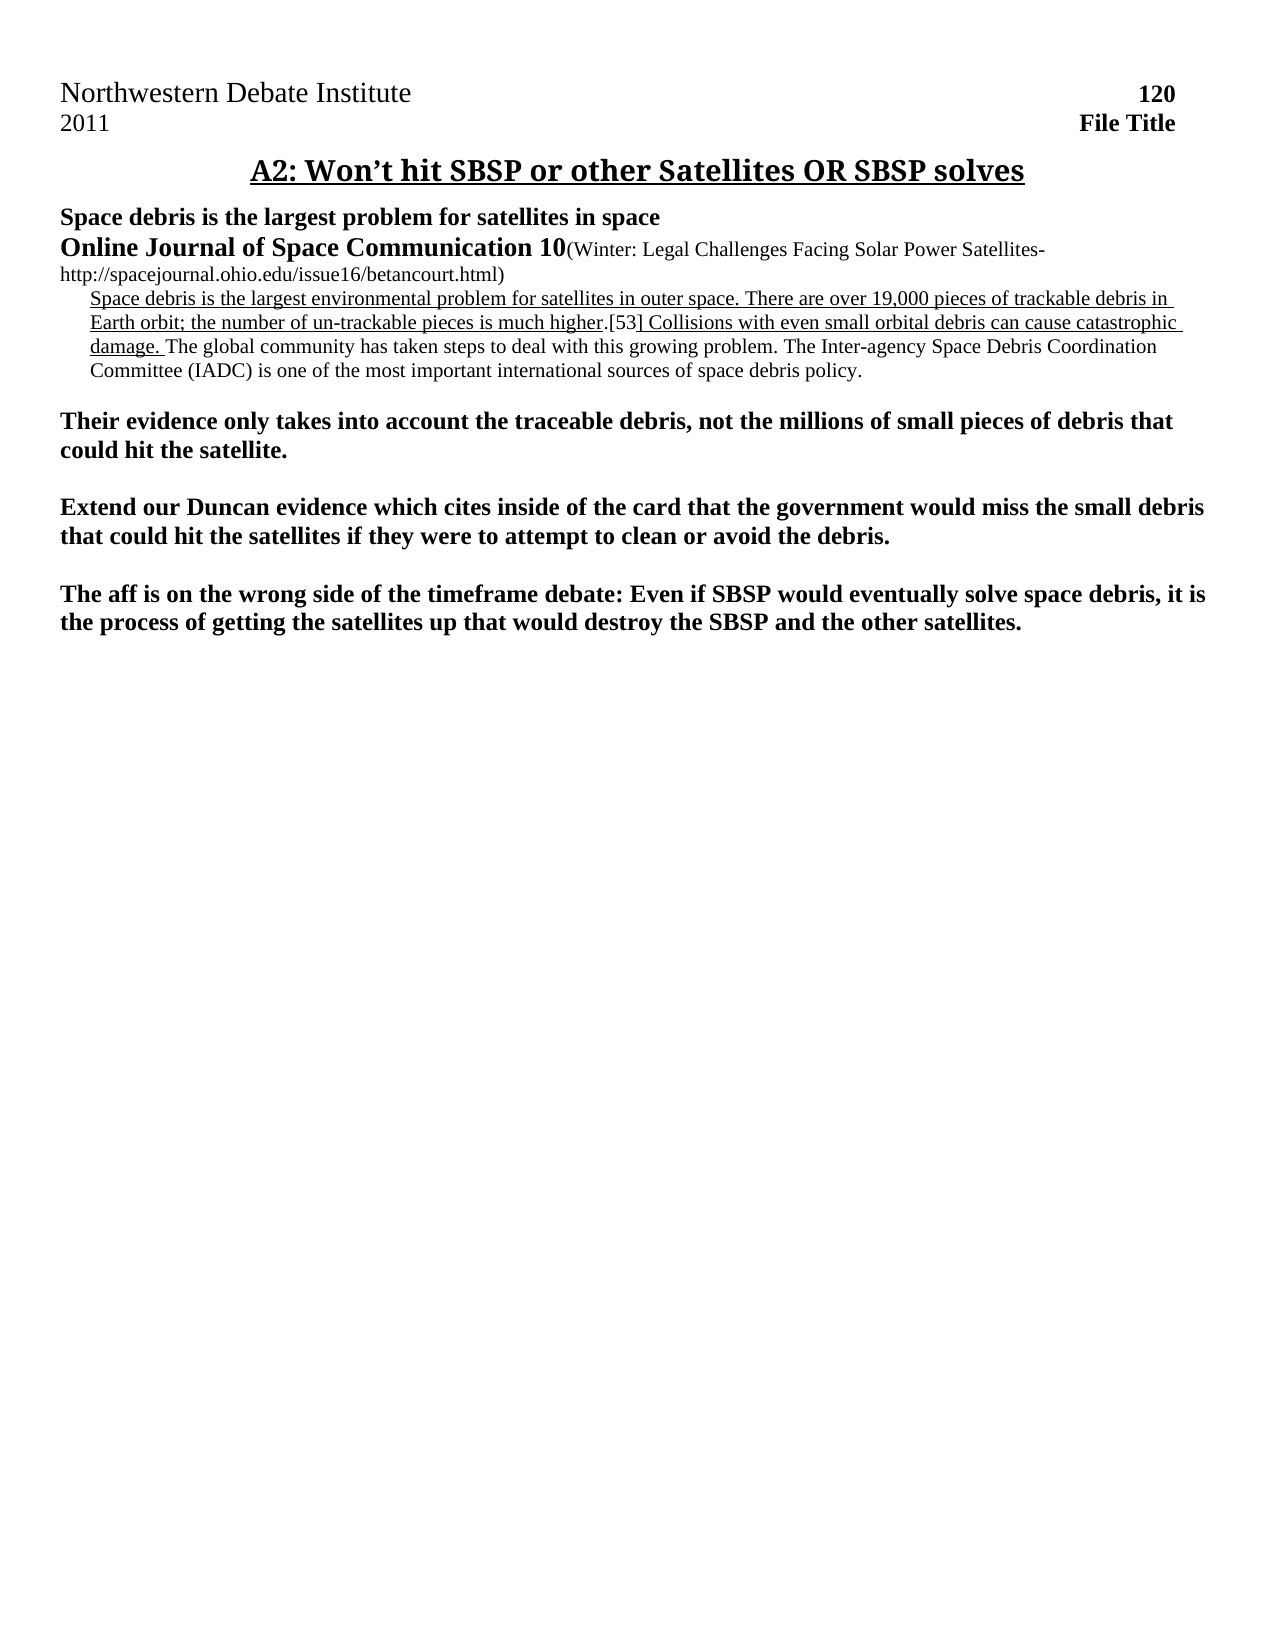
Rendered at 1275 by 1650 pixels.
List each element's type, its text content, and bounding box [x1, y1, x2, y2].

subtitle A2: Won’t hit SBSP or other Satellites OR SBSP solves [60, 150, 1215, 189]
text The aff is on the wrong side of the timeframe debate: Even if SBSP would eventually solve space debris, it is the process of getting the satellites up that would destroy the SBSP and the other satellites. [60, 579, 1215, 636]
subtitle Space debris is the largest problem for satellites in space [60, 202, 1215, 231]
subtitle Online Journal of Space Communication 10(Winter: Legal Challenges Facing Solar Power Satellites- http://spacejournal.ohio.edu/issue16/betancourt.html) [60, 231, 1215, 286]
text Extend our Duncan evidence which cites inside of the card that the government would miss the small debris that could hit the satellites if they were to attempt to clean or avoid the debris. [60, 492, 1215, 550]
text Their evidence only takes into account the traceable debris, not the millions of small pieces of debris that could hit the satellite. [60, 406, 1215, 464]
text Space debris is the largest environmental problem for satellites in outer space. There are over 19,000 pieces of trackable debris in Earth orbit; the number of un-trackable pieces is much higher.[53] Collisions with even small orbital debris can cause catastrophic damage. The global community has taken steps to deal with this growing problem. The Inter-agency Space Debris Coordination Committee (IADC) is one of the most important international sources of space debris policy. [90, 286, 1185, 382]
